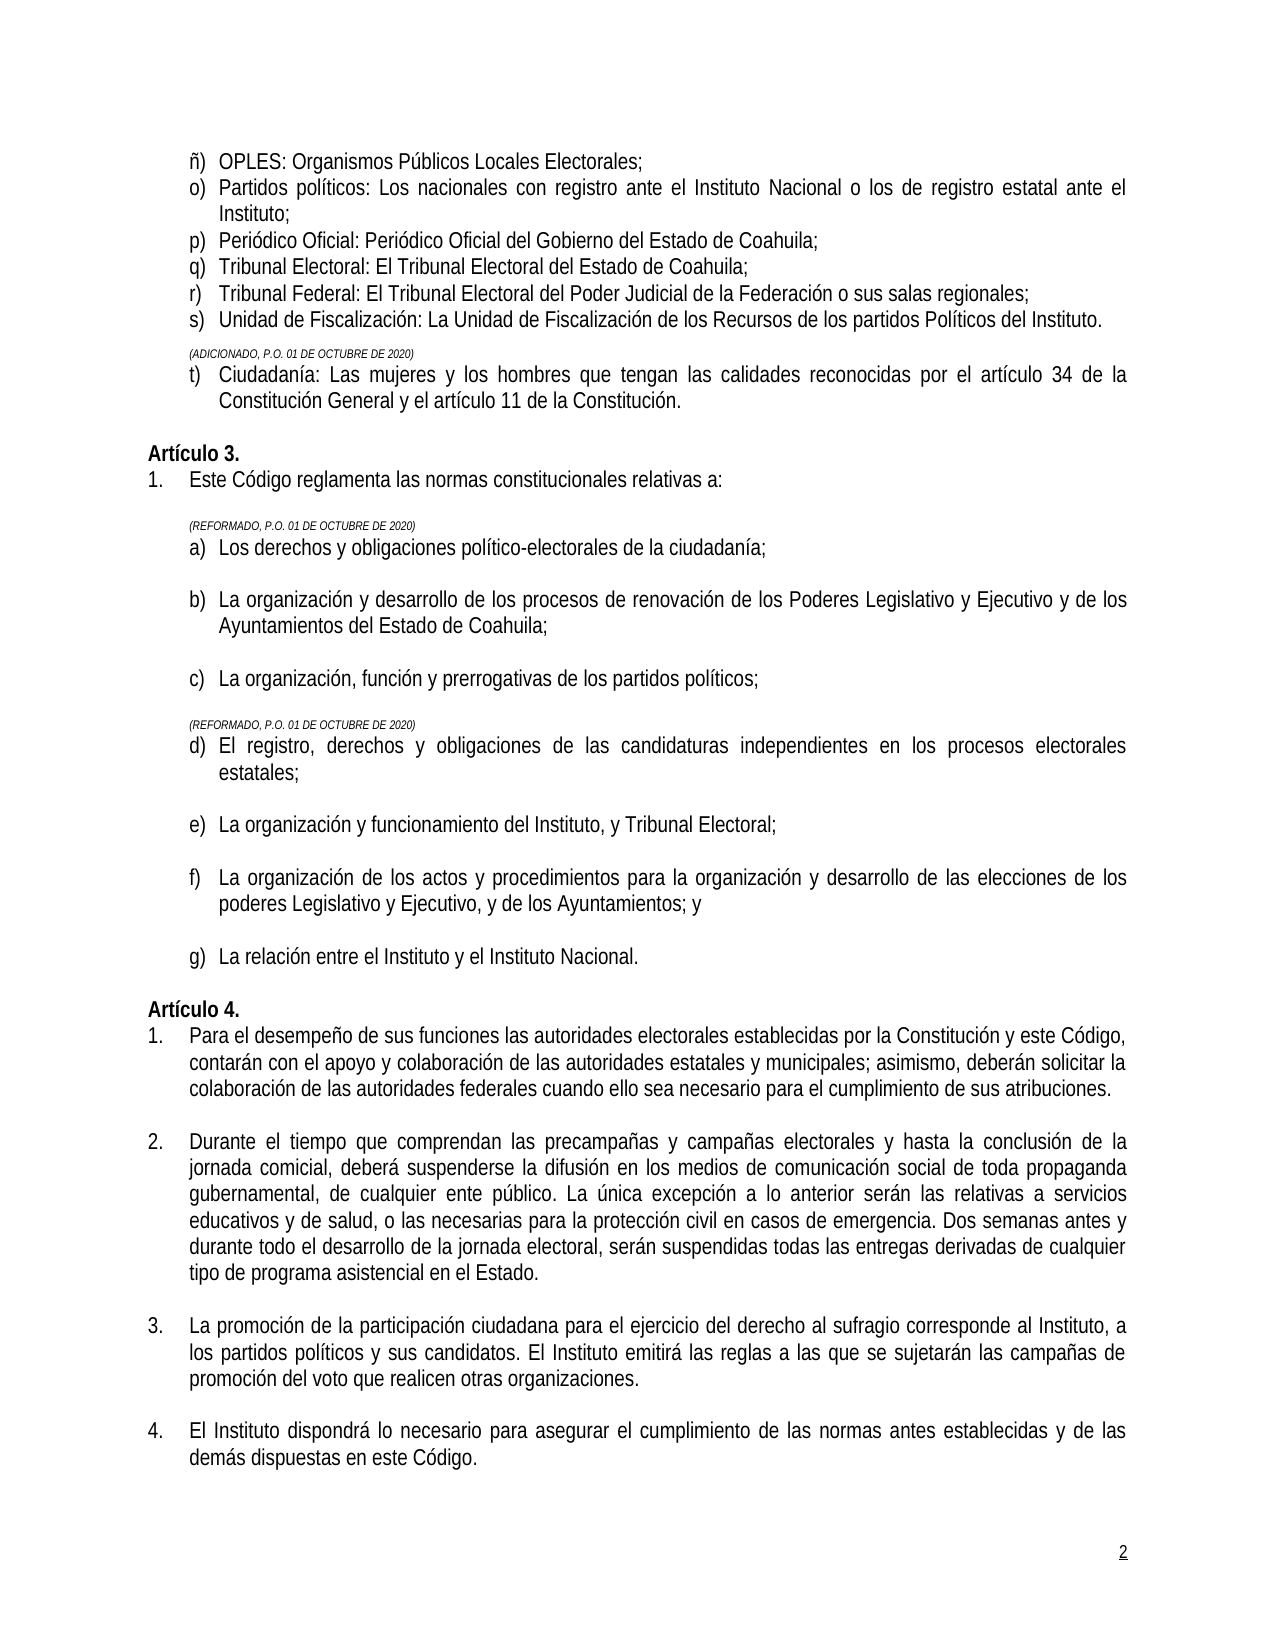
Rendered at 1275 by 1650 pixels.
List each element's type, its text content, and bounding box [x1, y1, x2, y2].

text 3. La promoción de la participación ciudadana para el ejercicio del derecho al sufragio corresponde al Instituto, a los partidos políticos y sus candidatos. El Instituto emitirá las reglas a las que se sujetarán las campañas de promoción del voto que realicen otras organizaciones. [148, 1312, 1127, 1391]
text Artículo 4. [148, 996, 1127, 1022]
text f) La organización de los actos y procedimientos para la organización y desarrollo de las elecciones de los poderes Legislativo y Ejecutivo, y de los Ayuntamientos; y [189, 864, 1127, 917]
text ñ) OPLES: Organismos Públicos Locales Electorales; [189, 148, 1127, 174]
text 4. El Instituto dispondrá lo necesario para asegurar el cumplimiento de las normas antes establecidas y de las demás dispuestas en este Código. [148, 1417, 1127, 1470]
text s) Unidad de Fiscalización: La Unidad de Fiscalización de los Recursos de los partidos Políticos del Instituto. [189, 306, 1127, 332]
text a) Los derechos y obligaciones político-electorales de la ciudadanía; [189, 533, 1127, 560]
text (ADICIONADO, P.O. 01 DE OCTUBRE DE 2020) [148, 347, 1127, 361]
text Artículo 3. [148, 440, 1127, 466]
text (REFORMADO, P.O. 01 DE OCTUBRE DE 2020) [148, 718, 1127, 732]
text 2. Durante el tiempo que comprendan las precampañas y campañas electorales y hasta la conclusión de la jornada comicial, deberá suspenderse la difusión en los medios de comunicación social de toda propaganda gubernamental, de cualquier ente público. La única excepción a lo anterior serán las relativas a servicios educativos y de salud, o las necesarias para la protección civil en casos de emergencia. Dos semanas antes y durante todo el desarrollo de la jornada electoral, serán suspendidas todas las entregas derivadas de cualquier tipo de programa asistencial en el Estado. [148, 1128, 1127, 1286]
text q) Tribunal Electoral: El Tribunal Electoral del Estado de Coahuila; [189, 253, 1127, 279]
text 1. Este Código reglamenta las normas constitucionales relativas a: [148, 466, 1127, 493]
text t) Ciudadanía: Las mujeres y los hombres que tengan las calidades reconocidas por el artículo 34 de la Constitución General y el artículo 11 de la Constitución. [189, 361, 1127, 414]
text d) El registro, derechos y obligaciones de las candidaturas independientes en los procesos electorales estatales; [189, 732, 1127, 785]
text o) Partidos políticos: Los nacionales con registro ante el Instituto Nacional o los de registro estatal ante el Instituto; [189, 174, 1127, 227]
text p) Periódico Oficial: Periódico Oficial del Gobierno del Estado de Coahuila; [189, 227, 1127, 253]
text e) La organización y funcionamiento del Instituto, y Tribunal Electoral; [189, 811, 1127, 838]
text r) Tribunal Federal: El Tribunal Electoral del Poder Judicial de la Federación o sus salas regionales; [189, 279, 1127, 306]
text 1. Para el desempeño de sus funciones las autoridades electorales establecidas por la Constitución y este Código, contarán con el apoyo y colaboración de las autoridades estatales y municipales; asimismo, deberán solicitar la colaboración de las autoridades federales cuando ello sea necesario para el cumplimiento de sus atribuciones. [148, 1022, 1127, 1101]
text g) La relación entre el Instituto y el Instituto Nacional. [189, 943, 1127, 969]
text (REFORMADO, P.O. 01 DE OCTUBRE DE 2020) [148, 519, 1127, 533]
text c) La organización, función y prerrogativas de los partidos políticos; [189, 665, 1127, 692]
text b) La organización y desarrollo de los procesos de renovación de los Poderes Legislativo y Ejecutivo y de los Ayuntamientos del Estado de Coahuila; [189, 586, 1127, 639]
